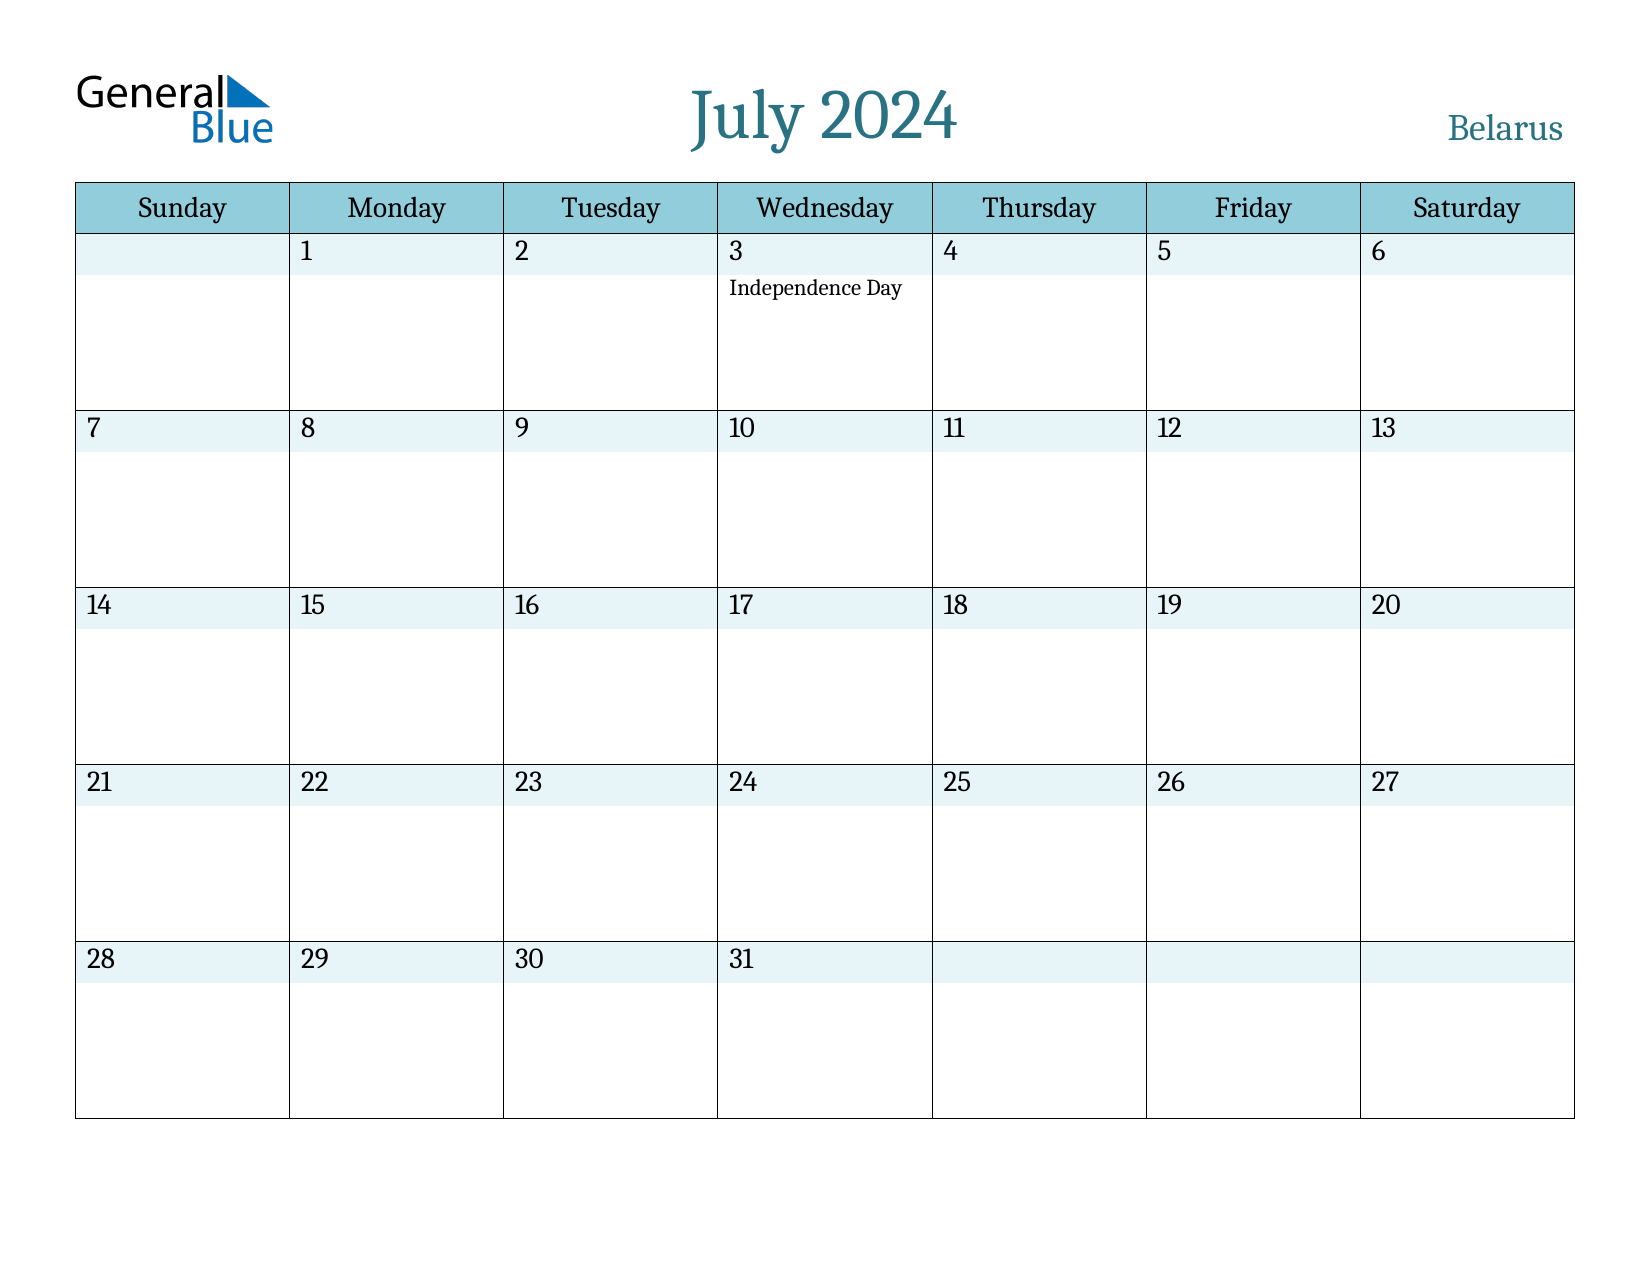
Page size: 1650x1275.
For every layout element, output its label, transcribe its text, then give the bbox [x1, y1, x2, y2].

table_cell [290, 452, 503, 587]
table_cell 24 [718, 765, 932, 806]
table_cell [1361, 629, 1574, 764]
table_header July 2024 [504, 75, 1146, 182]
table_cell 4 [933, 234, 1146, 275]
table_cell [76, 629, 289, 764]
table_cell 9 [504, 411, 717, 452]
table_cell 18 [933, 588, 1146, 629]
table_cell 5 [1147, 234, 1360, 275]
table_cell 27 [1361, 765, 1574, 806]
table_cell Sunday [76, 183, 289, 233]
table_cell [76, 234, 289, 275]
table_cell [1147, 452, 1360, 587]
table_cell 3 [718, 234, 932, 275]
table_cell 21 [76, 765, 289, 806]
table_cell Wednesday [718, 183, 932, 233]
table_cell 19 [1147, 588, 1360, 629]
table_cell 1 [290, 234, 503, 275]
table_cell 26 [1147, 765, 1360, 806]
table_cell [1361, 942, 1574, 983]
table_cell [1361, 806, 1574, 941]
table_cell [1361, 452, 1574, 587]
table_cell 13 [1361, 411, 1574, 452]
table_cell [76, 983, 289, 1118]
table_cell Monday [290, 183, 503, 233]
table_cell [933, 275, 1146, 410]
table_cell [1147, 629, 1360, 764]
table_cell 11 [933, 411, 1146, 452]
table_cell 16 [504, 588, 717, 629]
table_cell [1147, 983, 1360, 1118]
table_cell 20 [1361, 588, 1574, 629]
table_cell 12 [1147, 411, 1360, 452]
table_cell [290, 629, 503, 764]
picture [77, 75, 273, 143]
table_cell [504, 983, 717, 1118]
table_cell [504, 629, 717, 764]
table_cell [1361, 983, 1574, 1118]
table_cell [718, 983, 932, 1118]
table_cell 2 [504, 234, 717, 275]
table_cell [76, 452, 289, 587]
table_cell 25 [933, 765, 1146, 806]
table_cell 10 [718, 411, 932, 452]
table_cell 28 [76, 942, 289, 983]
table_cell [290, 806, 503, 941]
table_cell Friday [1147, 183, 1360, 233]
table_cell 14 [76, 588, 289, 629]
table_cell [504, 452, 717, 587]
table_cell 15 [290, 588, 503, 629]
table_cell 31 [718, 942, 932, 983]
table_cell [290, 983, 503, 1118]
table_cell [504, 806, 717, 941]
table_cell Thursday [933, 183, 1146, 233]
table_cell [933, 806, 1146, 941]
table_cell 7 [76, 411, 289, 452]
table_header [76, 75, 503, 182]
table_cell 6 [1361, 234, 1574, 275]
table_cell 8 [290, 411, 503, 452]
table_cell [1147, 942, 1360, 983]
table_cell 17 [718, 588, 932, 629]
table_header Belarus [1146, 75, 1574, 182]
table_cell [933, 629, 1146, 764]
table_cell Tuesday [504, 183, 717, 233]
table_cell [1147, 275, 1360, 410]
table_cell [933, 452, 1146, 587]
table_cell [76, 275, 289, 410]
table_cell [290, 275, 503, 410]
table_cell [718, 806, 932, 941]
table_cell 23 [504, 765, 717, 806]
table_cell Independence Day [718, 275, 932, 410]
table_cell 22 [290, 765, 503, 806]
table_cell [76, 806, 289, 941]
table_cell [933, 942, 1146, 983]
table_cell [933, 983, 1146, 1118]
table_cell [718, 629, 932, 764]
table_cell 29 [290, 942, 503, 983]
table_cell Saturday [1361, 183, 1574, 233]
table_cell [718, 452, 932, 587]
table_cell 30 [504, 942, 717, 983]
table_cell [1361, 275, 1574, 410]
table_cell [504, 275, 717, 410]
table_cell [1147, 806, 1360, 941]
